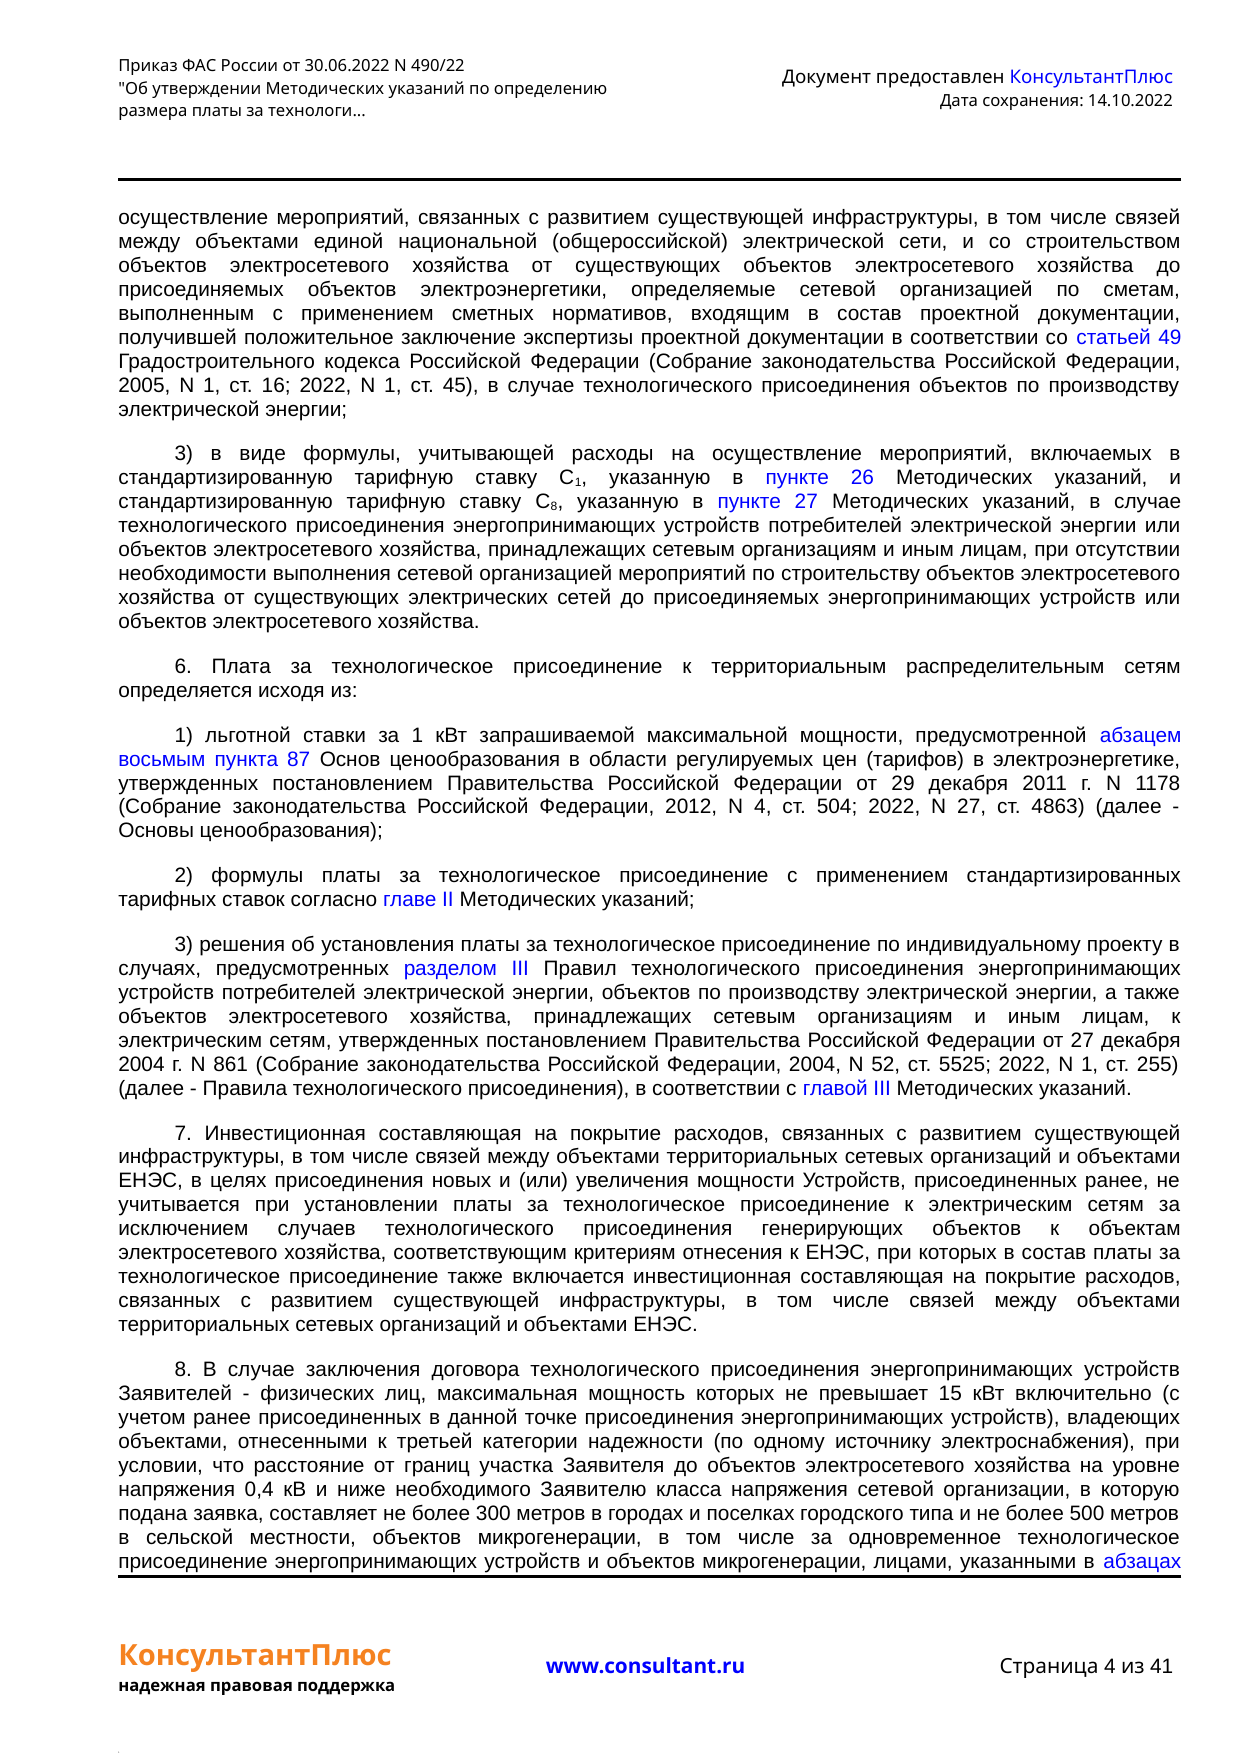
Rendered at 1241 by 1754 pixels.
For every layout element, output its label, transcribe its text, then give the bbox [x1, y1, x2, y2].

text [118, 1357, 1181, 1572]
text 2) формулы платы за технологическое присоединение с применением стандартизированных тарифных ставок согласно главе II Методических указаний; [118, 863, 1181, 911]
text 7. Инвестиционная составляющая на покрытие расходов, связанных с развитием существующей инфраструктуры, в том числе связей между объектами территориальных сетевых организаций и объектами ЕНЭС, в целях присоединения новых и (или) увеличения мощности Устройств, присоединенных ранее, не учитывается при установлении платы за технологическое присоединение к электрическим сетям за исключением случаев технологического присоединения генерирующих объектов к объектам электросетевого хозяйства, соответствующим критериям отнесения к ЕНЭС, при которых в состав платы за технологическое присоединение также включается инвестиционная составляющая на покрытие расходов, связанных с развитием существующей инфраструктуры, в том числе связей между объектами территориальных сетевых организаций и объектами ЕНЭС. [118, 1120, 1181, 1336]
text 3) в виде формулы, учитывающей расходы на осуществление мероприятий, включаемых в стандартизированную тарифную ставку С1, указанную в пункте 26 Методических указаний, и стандартизированную тарифную ставку С8, указанную в пункте 27 Методических указаний, в случае технологического присоединения энергопринимающих устройств потребителей электрической энергии или объектов электросетевого хозяйства, принадлежащих сетевым организациям и иным лицам, при отсутствии необходимости выполнения сетевой организацией мероприятий по строительству объектов электросетевого хозяйства от существующих электрических сетей до присоединяемых энергопринимающих устройств или объектов электросетевого хозяйства. [118, 441, 1181, 633]
text 1) льготной ставки за 1 кВт запрашиваемой максимальной мощности, предусмотренной абзацем восьмым пункта 87 Основ ценообразования в области регулируемых цен (тарифов) в электроэнергетике, утвержденных постановлением Правительства Российской Федерации от 29 декабря 2011 г. N 1178 (Собрание законодательства Российской Федерации, 2012, N 4, ст. 504; 2022, N 27, ст. 4863) (далее - Основы ценообразования); [118, 722, 1181, 842]
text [118, 205, 1181, 420]
text 6. Плата за технологическое присоединение к территориальным распределительным сетям определяется исходя из: [118, 654, 1181, 702]
text 3) решения об установления платы за технологическое присоединение по индивидуальному проекту в случаях, предусмотренных разделом III Правил технологического присоединения энергопринимающих устройств потребителей электрической энергии, объектов по производству электрической энергии, а также объектов электросетевого хозяйства, принадлежащих сетевым организациям и иным лицам, к электрическим сетям, утвержденных постановлением Правительства Российской Федерации от 27 декабря 2004 г. N 861 (Собрание законодательства Российской Федерации, 2004, N 52, ст. 5525; 2022, N 1, ст. 255) (далее - Правила технологического присоединения), в соответствии с главой III Методических указаний. [118, 932, 1181, 1099]
